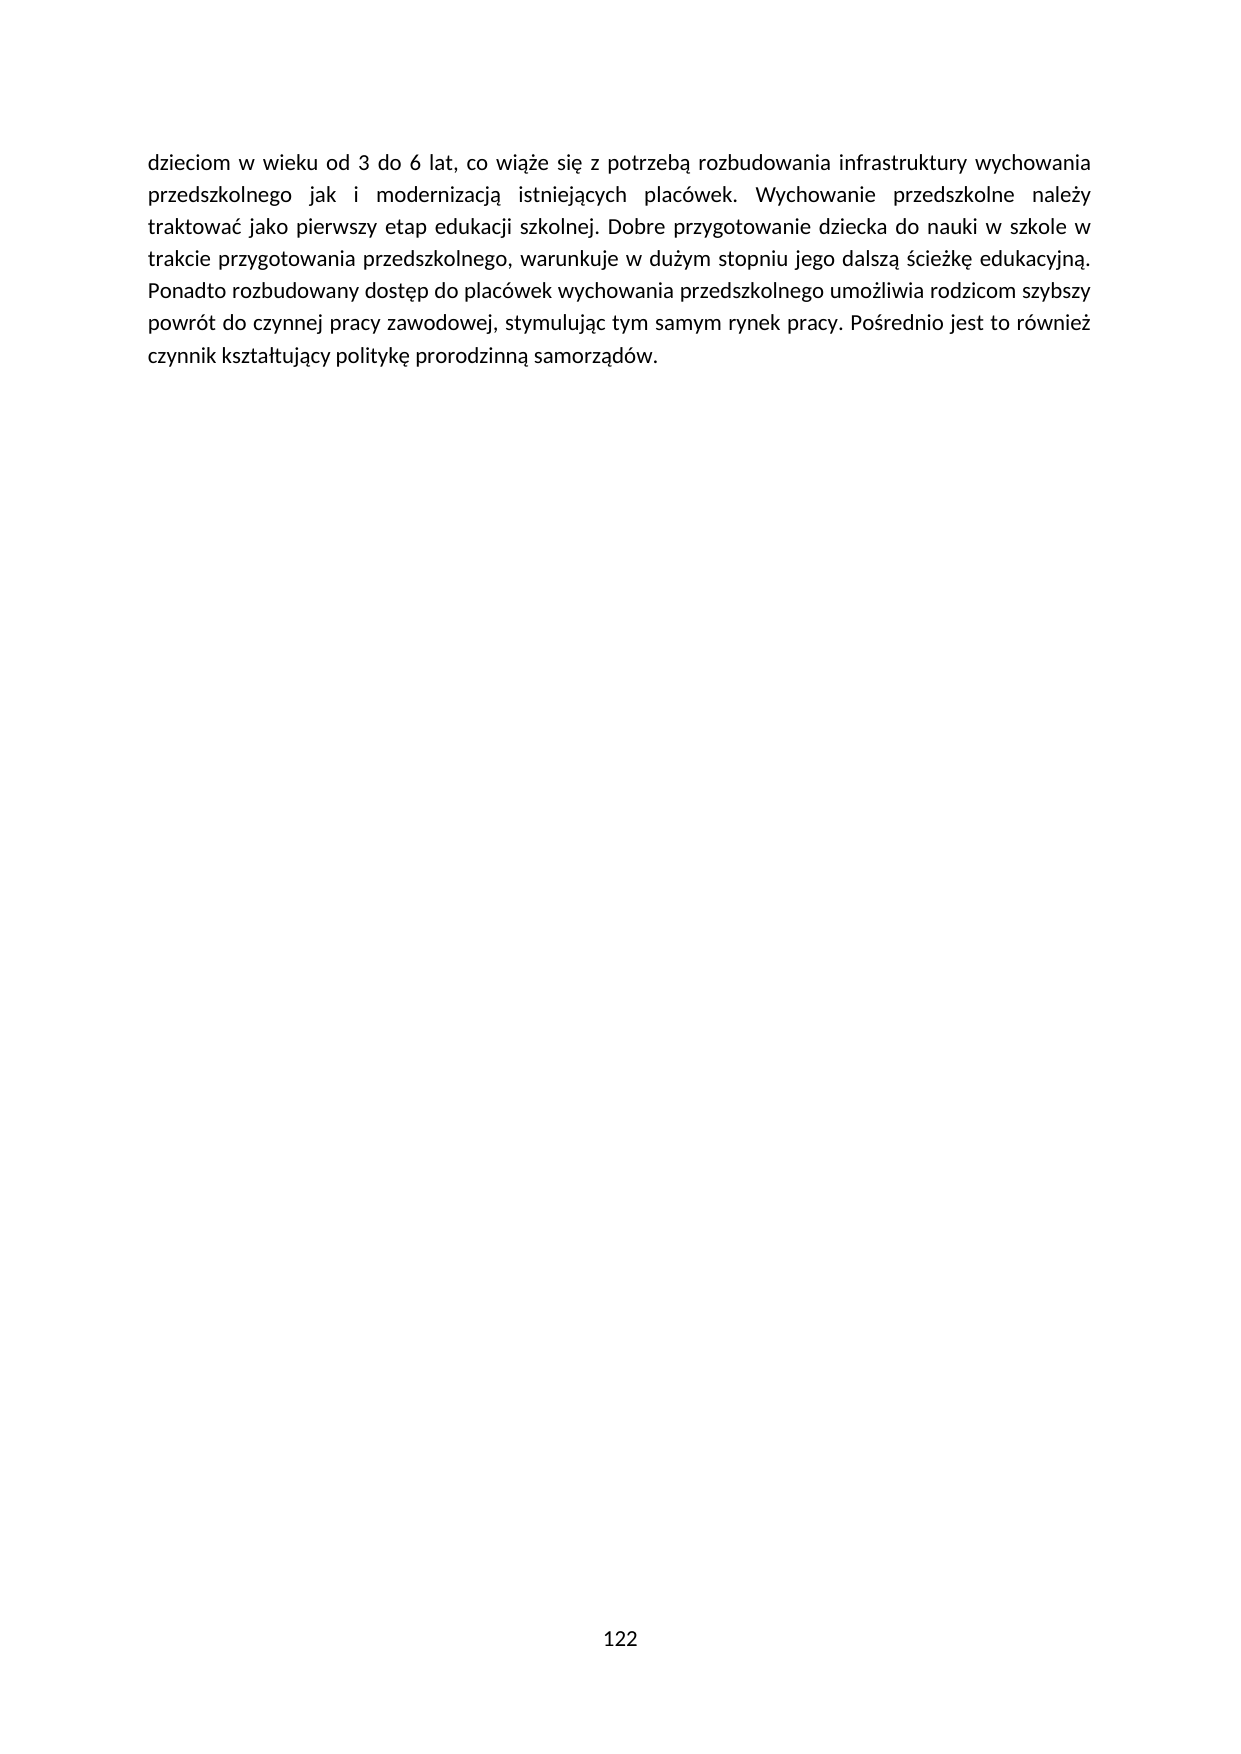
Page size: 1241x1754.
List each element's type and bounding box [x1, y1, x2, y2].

text [148, 148, 1093, 369]
